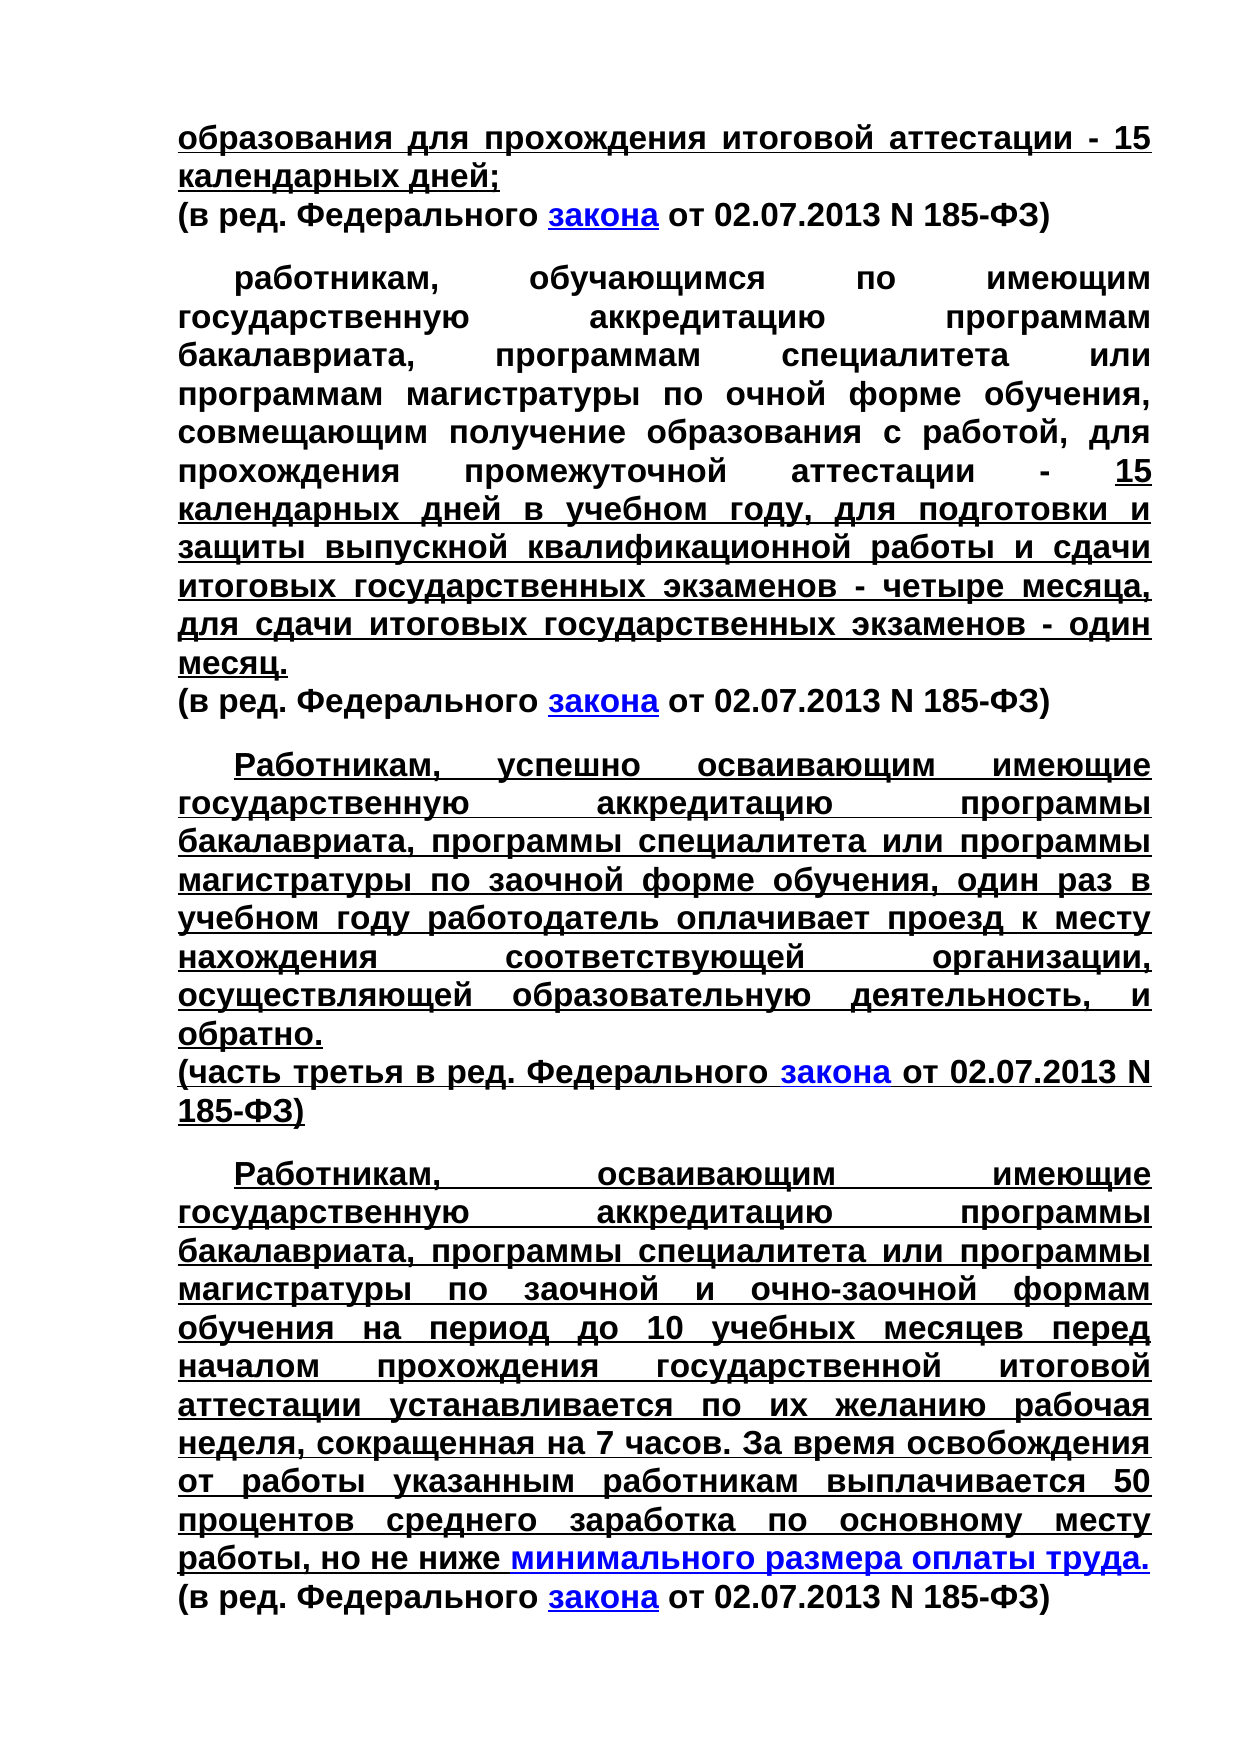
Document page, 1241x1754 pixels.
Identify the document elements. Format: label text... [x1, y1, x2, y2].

text Работникам, осваивающим имеющие государственную аккредитацию программы бакалавриата, программы специалитета или программы магистратуры по заочной и очно-заочной формам обучения на период до 10 учебных месяцев перед началом прохождения государственной итоговой аттестации устанавливается по их желанию рабочая неделя, сокращенная на 7 часов. За время освобождения от работы указанным работникам выплачивается 50 процентов среднего заработка по основному месту работы, но не ниже минимального размера оплаты труда. [177, 1154, 1152, 1226]
text (в ред. Федерального закона от 02.07.2013 N 185-ФЗ) [177, 1577, 1152, 1615]
text Работникам, успешно осваивающим имеющие государственную аккредитацию программы бакалавриата, программы специалитета или программы магистратуры по заочной форме обучения, один раз в учебном году работодатель оплачивает проезд к месту нахождения соответствующей организации, осуществляющей образовательную деятельность, и обратно. [177, 971, 1152, 1009]
text работникам, обучающимся по имеющим государственную аккредитацию программам бакалавриата, программам специалитета или программам магистратуры по очной форме обучения, совмещающим получение образования с работой, для прохождения промежуточной аттестации - 15 календарных дней в учебном году, для подготовки и защиты выпускной квалификационной работы и сдачи итоговых государственных экзаменов - четыре месяца, для сдачи итоговых государственных экзаменов - один месяц. [177, 562, 1152, 599]
text Работникам, осваивающим имеющие государственную аккредитацию программы бакалавриата, программы специалитета или программы магистратуры по заочной и очно-заочной формам обучения на период до 10 учебных месяцев перед началом прохождения государственной итоговой аттестации устанавливается по их желанию рабочая неделя, сокращенная на 7 часов. За время освобождения от работы указанным работникам выплачивается 50 процентов среднего заработка по основному месту работы, но не ниже минимального размера оплаты труда. [177, 1419, 1152, 1457]
text работникам, обучающимся по имеющим государственную аккредитацию программам бакалавриата, программам специалитета или программам магистратуры по очной форме обучения, совмещающим получение образования с работой, для прохождения промежуточной аттестации - 15 календарных дней в учебном году, для подготовки и защиты выпускной квалификационной работы и сдачи итоговых государственных экзаменов - четыре месяца, для сдачи итоговых государственных экзаменов - один месяц. [177, 258, 1152, 561]
text Работникам, осваивающим имеющие государственную аккредитацию программы бакалавриата, программы специалитета или программы магистратуры по заочной и очно-заочной формам обучения на период до 10 учебных месяцев перед началом прохождения государственной итоговой аттестации устанавливается по их желанию рабочая неделя, сокращенная на 7 часов. За время освобождения от работы указанным работникам выплачивается 50 процентов среднего заработка по основному месту работы, но не ниже минимального размера оплаты труда. [177, 1458, 1152, 1495]
text работникам, обучающимся по имеющим государственную аккредитацию программам бакалавриата, программам специалитета или программам магистратуры по очной форме обучения, совмещающим получение образования с работой, для прохождения промежуточной аттестации - 15 календарных дней в учебном году, для подготовки и защиты выпускной квалификационной работы и сдачи итоговых государственных экзаменов - четыре месяца, для сдачи итоговых государственных экзаменов - один месяц. [177, 600, 1152, 638]
text (часть третья в ред. Федерального закона от 02.07.2013 N 185-ФЗ) [177, 1087, 1152, 1129]
text Работникам, осваивающим имеющие государственную аккредитацию программы бакалавриата, программы специалитета или программы магистратуры по заочной и очно-заочной формам обучения на период до 10 учебных месяцев перед началом прохождения государственной итоговой аттестации устанавливается по их желанию рабочая неделя, сокращенная на 7 часов. За время освобождения от работы указанным работникам выплачивается 50 процентов среднего заработка по основному месту работы, но не ниже минимального размера оплаты труда. [177, 1381, 1152, 1418]
text Работникам, осваивающим имеющие государственную аккредитацию программы бакалавриата, программы специалитета или программы магистратуры по заочной и очно-заочной формам обучения на период до 10 учебных месяцев перед началом прохождения государственной итоговой аттестации устанавливается по их желанию рабочая неделя, сокращенная на 7 часов. За время освобождения от работы указанным работникам выплачивается 50 процентов среднего заработка по основному месту работы, но не ниже минимального размера оплаты труда. [177, 1304, 1152, 1380]
text Работникам, успешно осваивающим имеющие государственную аккредитацию программы бакалавриата, программы специалитета или программы магистратуры по заочной форме обучения, один раз в учебном году работодатель оплачивает проезд к месту нахождения соответствующей организации, осуществляющей образовательную деятельность, и обратно. [177, 894, 1152, 932]
text Работникам, осваивающим имеющие государственную аккредитацию программы бакалавриата, программы специалитета или программы магистратуры по заочной и очно-заочной формам обучения на период до 10 учебных месяцев перед началом прохождения государственной итоговой аттестации устанавливается по их желанию рабочая неделя, сокращенная на 7 часов. За время освобождения от работы указанным работникам выплачивается 50 процентов среднего заработка по основному месту работы, но не ниже минимального размера оплаты труда. [177, 1534, 1152, 1577]
text (в ред. Федерального закона от 02.07.2013 N 185-ФЗ) [177, 195, 1152, 233]
text Работникам, успешно осваивающим имеющие государственную аккредитацию программы бакалавриата, программы специалитета или программы магистратуры по заочной форме обучения, один раз в учебном году работодатель оплачивает проезд к месту нахождения соответствующей организации, осуществляющей образовательную деятельность, и обратно. [177, 933, 1152, 970]
text работникам, обучающимся по имеющим государственную аккредитацию программам бакалавриата, программам специалитета или программам магистратуры по очной форме обучения, совмещающим получение образования с работой, для прохождения промежуточной аттестации - 15 календарных дней в учебном году, для подготовки и защиты выпускной квалификационной работы и сдачи итоговых государственных экзаменов - четыре месяца, для сдачи итоговых государственных экзаменов - один месяц. [177, 640, 1152, 681]
text Работникам, успешно осваивающим имеющие государственную аккредитацию программы бакалавриата, программы специалитета или программы магистратуры по заочной форме обучения, один раз в учебном году работодатель оплачивает проезд к месту нахождения соответствующей организации, осуществляющей образовательную деятельность, и обратно. [177, 818, 1152, 855]
text (часть третья в ред. Федерального закона от 02.07.2013 N 185-ФЗ) [177, 1052, 1152, 1086]
text Работникам, осваивающим имеющие государственную аккредитацию программы бакалавриата, программы специалитета или программы магистратуры по заочной и очно-заочной формам обучения на период до 10 учебных месяцев перед началом прохождения государственной итоговой аттестации устанавливается по их желанию рабочая неделя, сокращенная на 7 часов. За время освобождения от работы указанным работникам выплачивается 50 процентов среднего заработка по основному месту работы, но не ниже минимального размера оплаты труда. [177, 1265, 1152, 1303]
text Работникам, успешно осваивающим имеющие государственную аккредитацию программы бакалавриата, программы специалитета или программы магистратуры по заочной форме обучения, один раз в учебном году работодатель оплачивает проезд к месту нахождения соответствующей организации, осуществляющей образовательную деятельность, и обратно. [177, 1010, 1152, 1052]
text (в ред. Федерального закона от 02.07.2013 N 185-ФЗ) [177, 681, 1152, 720]
text Работникам, осваивающим имеющие государственную аккредитацию программы бакалавриата, программы специалитета или программы магистратуры по заочной и очно-заочной формам обучения на период до 10 учебных месяцев перед началом прохождения государственной итоговой аттестации устанавливается по их желанию рабочая неделя, сокращенная на 7 часов. За время освобождения от работы указанным работникам выплачивается 50 процентов среднего заработка по основному месту работы, но не ниже минимального размера оплаты труда. [177, 1496, 1152, 1533]
text Работникам, осваивающим имеющие государственную аккредитацию программы бакалавриата, программы специалитета или программы магистратуры по заочной и очно-заочной формам обучения на период до 10 учебных месяцев перед началом прохождения государственной итоговой аттестации устанавливается по их желанию рабочая неделя, сокращенная на 7 часов. За время освобождения от работы указанным работникам выплачивается 50 процентов среднего заработка по основному месту работы, но не ниже минимального размера оплаты труда. [177, 1227, 1152, 1264]
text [177, 118, 1152, 152]
text Работникам, успешно осваивающим имеющие государственную аккредитацию программы бакалавриата, программы специалитета или программы магистратуры по заочной форме обучения, один раз в учебном году работодатель оплачивает проезд к месту нахождения соответствующей организации, осуществляющей образовательную деятельность, и обратно. [177, 745, 1152, 817]
text Работникам, успешно осваивающим имеющие государственную аккредитацию программы бакалавриата, программы специалитета или программы магистратуры по заочной форме обучения, один раз в учебном году работодатель оплачивает проезд к месту нахождения соответствующей организации, осуществляющей образовательную деятельность, и обратно. [177, 856, 1152, 893]
